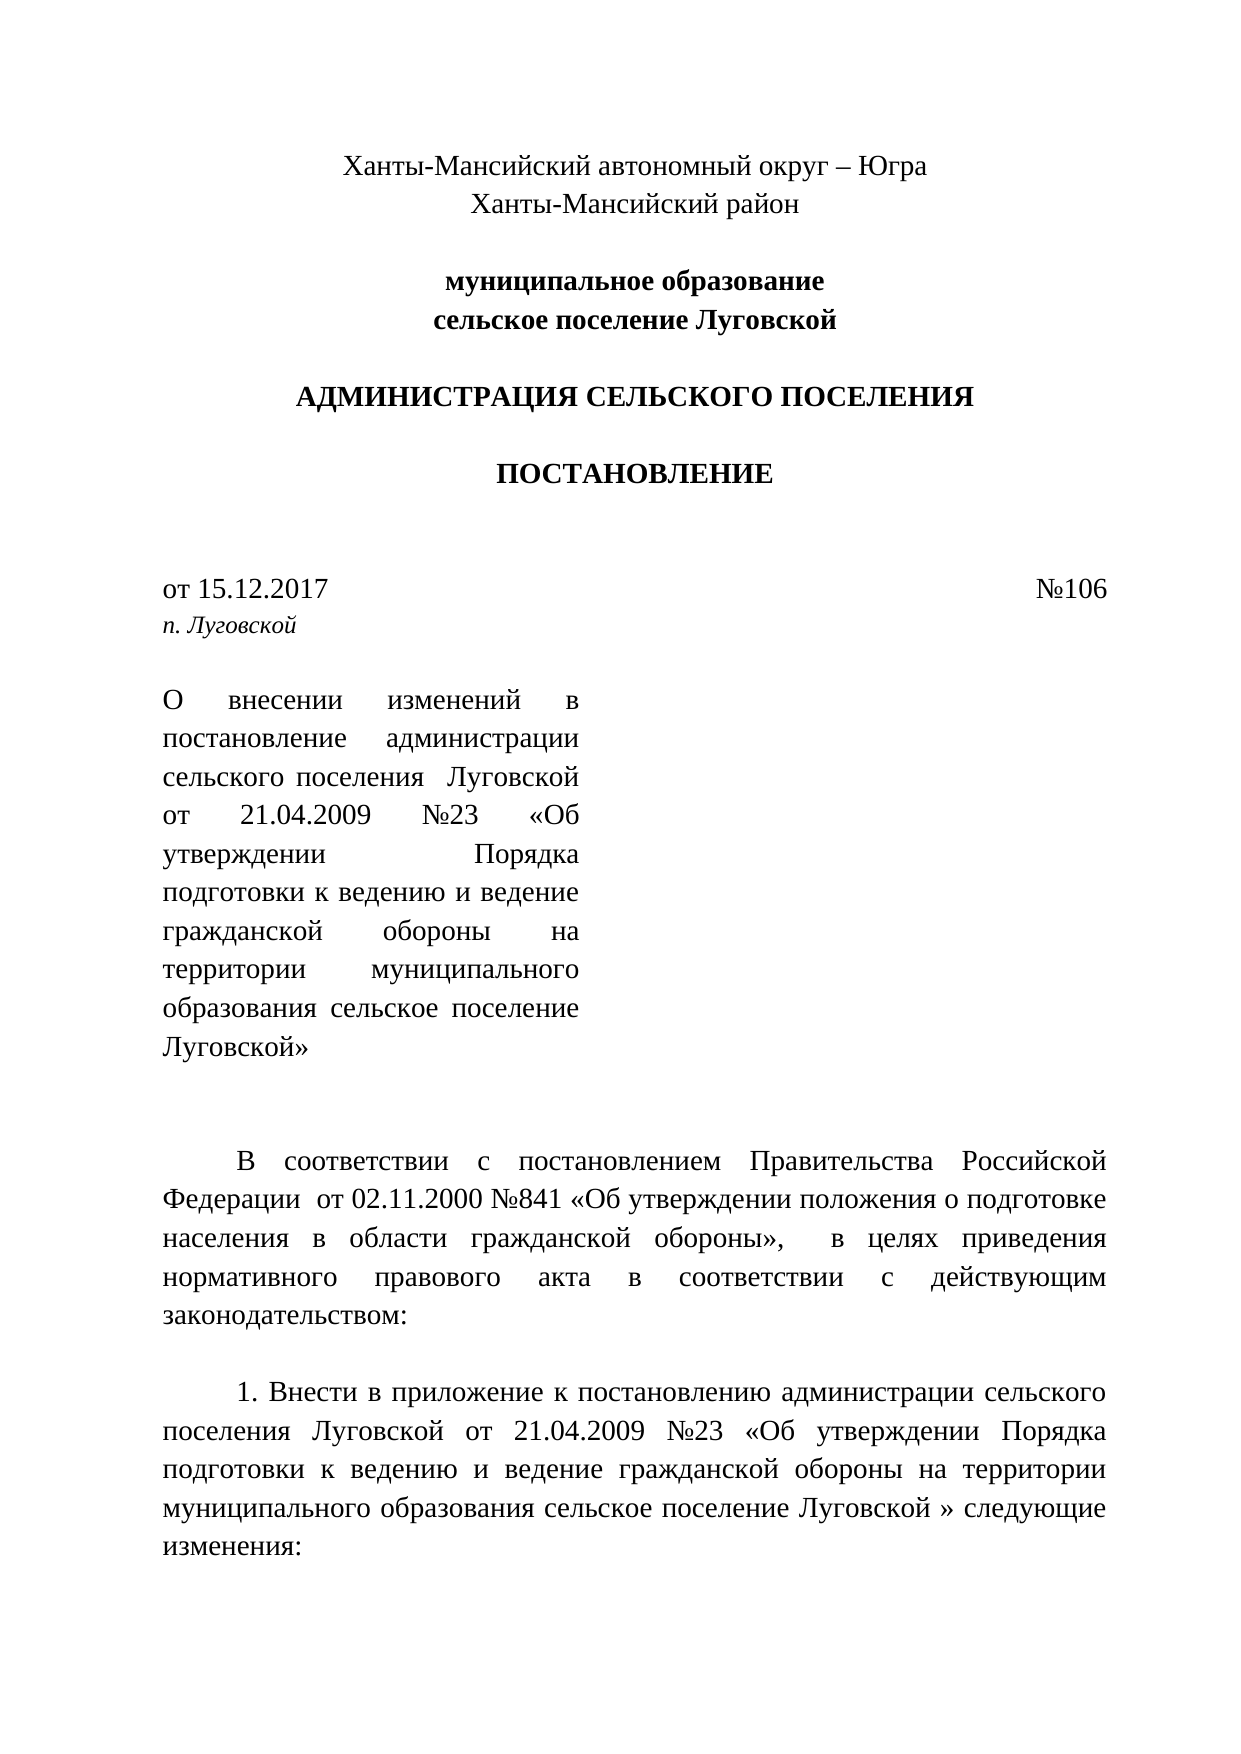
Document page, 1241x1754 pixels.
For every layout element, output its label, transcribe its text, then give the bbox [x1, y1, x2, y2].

text В соответствии с постановлением Правительства Российской Федерации от 02.11.2000 №841 «Об утверждении положения о подготовке населения в области гражданской обороны», в целях приведения нормативного правового акта в соответствии с действующим законодательством: [162, 1143, 1107, 1331]
text п. Луговской [162, 610, 1107, 639]
table_header О внесении изменений в постановление администрации сельского поселения Луговской от 21.04.2009 №23 «Об утверждении Порядка подготовки к ведению и ведение гражданской обороны на территории муниципального образования сельское поселение Луговской» [151, 682, 591, 1066]
text от 15.12.2017 №106 [162, 572, 1107, 605]
text Ханты-Мансийский район [162, 186, 1107, 220]
text Администрация СЕЛЬСКОГО ПОСЕЛЕНИЯ [162, 379, 1107, 412]
text 1. Внести в приложение к постановлению администрации сельского поселения Луговской от 21.04.2009 №23 «Об утверждении Порядка подготовки к ведению и ведение гражданской обороны на территории муниципального образования сельское поселение Луговской » следующие изменения: [162, 1374, 1107, 1562]
text муниципальное образование [162, 263, 1107, 297]
text ПОСТАНОВЛЕНИЕ [162, 456, 1107, 489]
text Ханты-Мансийский автономный округ – Югра [162, 148, 1107, 181]
text сельское поселение Луговской [162, 302, 1107, 335]
